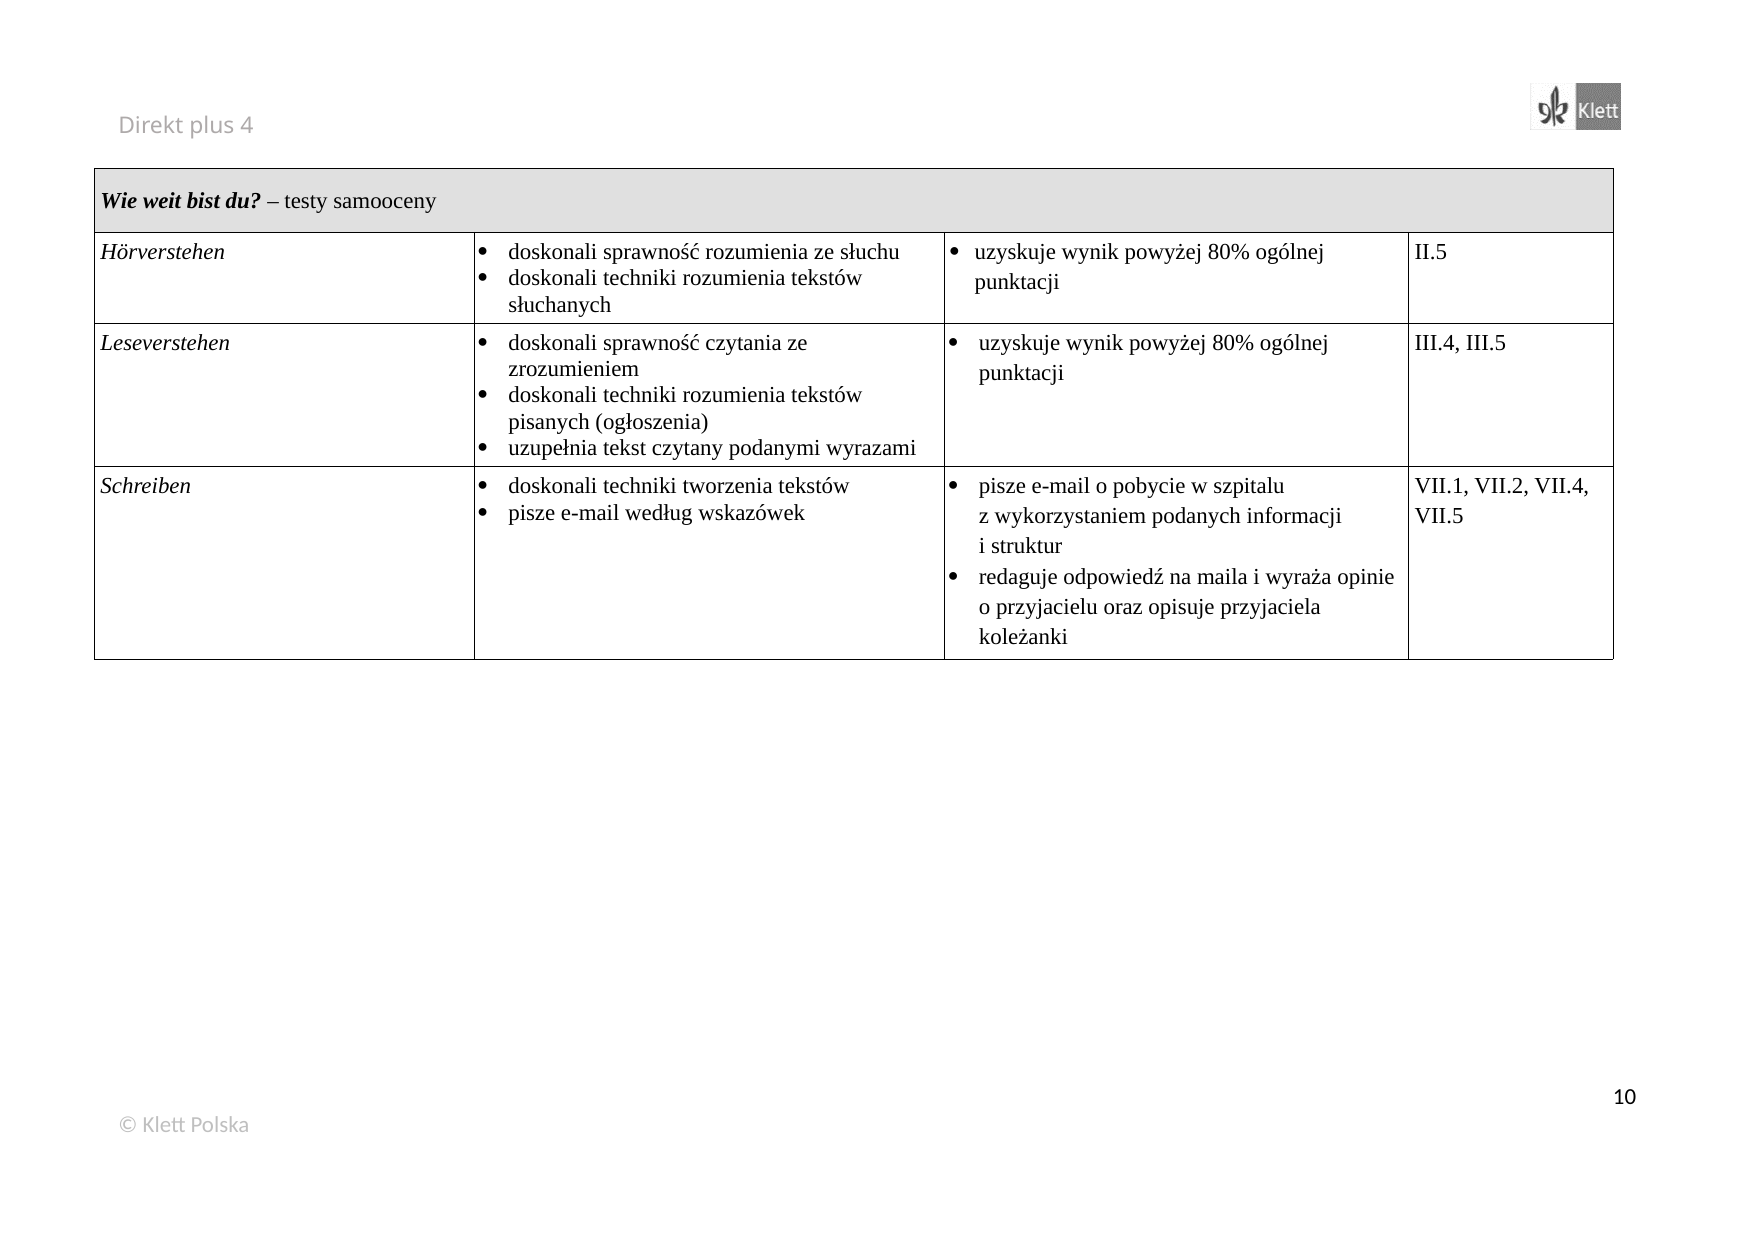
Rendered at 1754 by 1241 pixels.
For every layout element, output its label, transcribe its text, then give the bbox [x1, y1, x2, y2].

table_cell Schreiben [95, 467, 474, 659]
table_cell uzyskuje wynik powyżej 80% ogólnej punktacji [945, 324, 1408, 466]
table_cell III.4, III.5 [1409, 324, 1613, 466]
table_cell uzyskuje wynik powyżej 80% ogólnej punktacji [945, 233, 1408, 323]
table_cell pisze e-mail o pobycie w szpitalu z wykorzystaniem podanych informacji i struktur redaguje odpowiedź na maila i wyraża opinie o przyjacielu oraz opisuje przyjaciela koleżanki [945, 467, 1408, 659]
picture [1524, 73, 1625, 134]
table_header Wie weit bist du? – testy samooceny [95, 169, 1613, 232]
table_cell doskonali sprawność czytania ze zrozumieniem doskonali techniki rozumienia tekstów pisanych (ogłoszenia) uzupełnia tekst czytany podanymi wyrazami [475, 324, 944, 466]
table_cell doskonali techniki tworzenia tekstów pisze e-mail według wskazówek [475, 467, 944, 659]
table_cell VII.1, VII.2, VII.4, VII.5 [1409, 467, 1613, 659]
table_cell Hörverstehen [95, 233, 474, 323]
table_cell II.5 [1409, 233, 1613, 323]
table_cell Leseverstehen [95, 324, 474, 466]
table_cell doskonali sprawność rozumienia ze słuchu doskonali techniki rozumienia tekstów słuchanych [475, 233, 944, 323]
